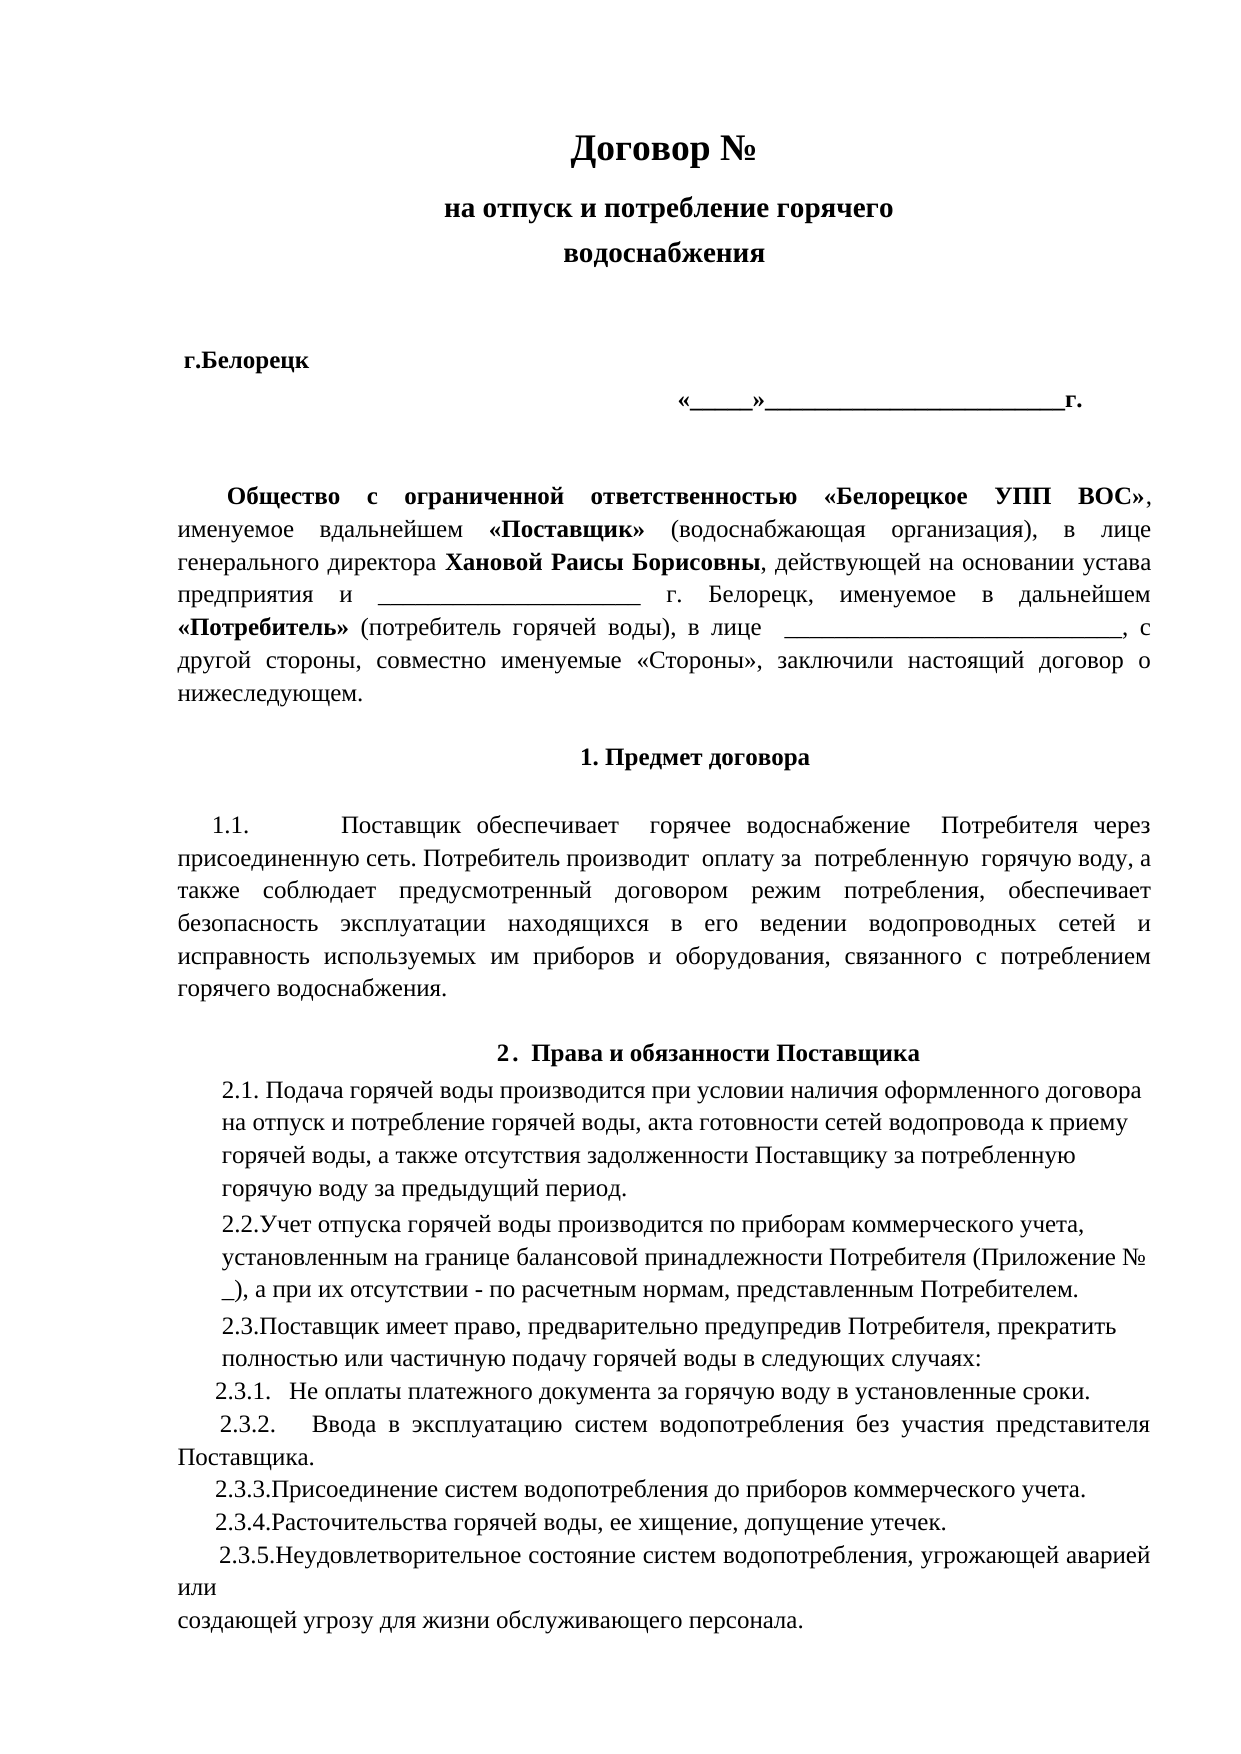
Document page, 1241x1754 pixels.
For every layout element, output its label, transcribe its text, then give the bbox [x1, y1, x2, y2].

text 2.3.Поставщик имеет право, предварительно предупредив Потребителя, прекратить полностью или частичную подачу горячей воды в следующих случаях: [222, 1311, 1152, 1372]
text создающей угрозу для жизни обслуживающего персонала. [177, 1605, 1152, 1634]
text 2. Права и обязанности Поставщика [497, 1038, 1152, 1067]
text 1. Предмет договора [580, 742, 1152, 771]
text 2.3.5.Неудовлетворительное состояние систем водопотребления, угрожающей аварией или [177, 1540, 1152, 1601]
text 2.3.2. Ввода в эксплуатацию систем водопотребления без участия представителя Поставщика. [177, 1409, 1152, 1470]
text Общество с ограниченной ответственностью «Белорецкое УПП ВОС», именуемое вдальнейшем «Поставщик» (водоснабжающая организация), в лице генерального директора Хановой Раисы Борисовны, действующей на основании устава предприятия и _____________________ г. Белорецк, именуемое в дальнейшем «Потребитель» (потребитель горячей воды), в лице ___________________________, с другой стороны, совместно именуемые «Стороны», заключили настоящий договор о нижеследующем. [177, 481, 1152, 706]
text на отпуск и потребление горячего водоснабжения [356, 190, 972, 268]
text Договор № [356, 125, 972, 168]
text 2.3.1. Не оплаты платежного документа за горячую воду в установленные сроки. [215, 1376, 1152, 1405]
text 2.3.4.Расточительства горячей воды, ее хищение, допущение утечек. [177, 1507, 1152, 1536]
text 2.2.Учет отпуска горячей воды производится по приборам коммерческого учета, установленным на границе балансовой принадлежности Потребителя (Приложение № _), а при их отсутствии - по расчетным нормам, представленным Потребителем. [222, 1209, 1152, 1303]
text 2.1. Подача горячей воды производится при условии наличия оформленного договора на отпуск и потребление горячей воды, акта готовности сетей водопровода к приему горячей воды, а также отсутствия задолженности Поставщику за потребленную горячую воду за предыдущий период. [222, 1075, 1152, 1202]
text 1.1. Поставщик обеспечивает горячее водоснабжение Потребителя через присоединенную сеть. Потребитель производит оплату за потребленную горячую воду, а также соблюдает предусмотренный договором режим потребления, обеспечивает безопасность эксплуатации находящихся в его ведении водопроводных сетей и исправность используемых им приборов и оборудования, связанного с потреблением горячего водоснабжения. [177, 810, 1152, 1002]
text 2.3.3.Присоединение систем водопотребления до приборов коммерческого учета. [177, 1474, 1152, 1503]
text «_____»________________________г. [177, 384, 1152, 413]
text г.Белорецк [177, 345, 1152, 374]
